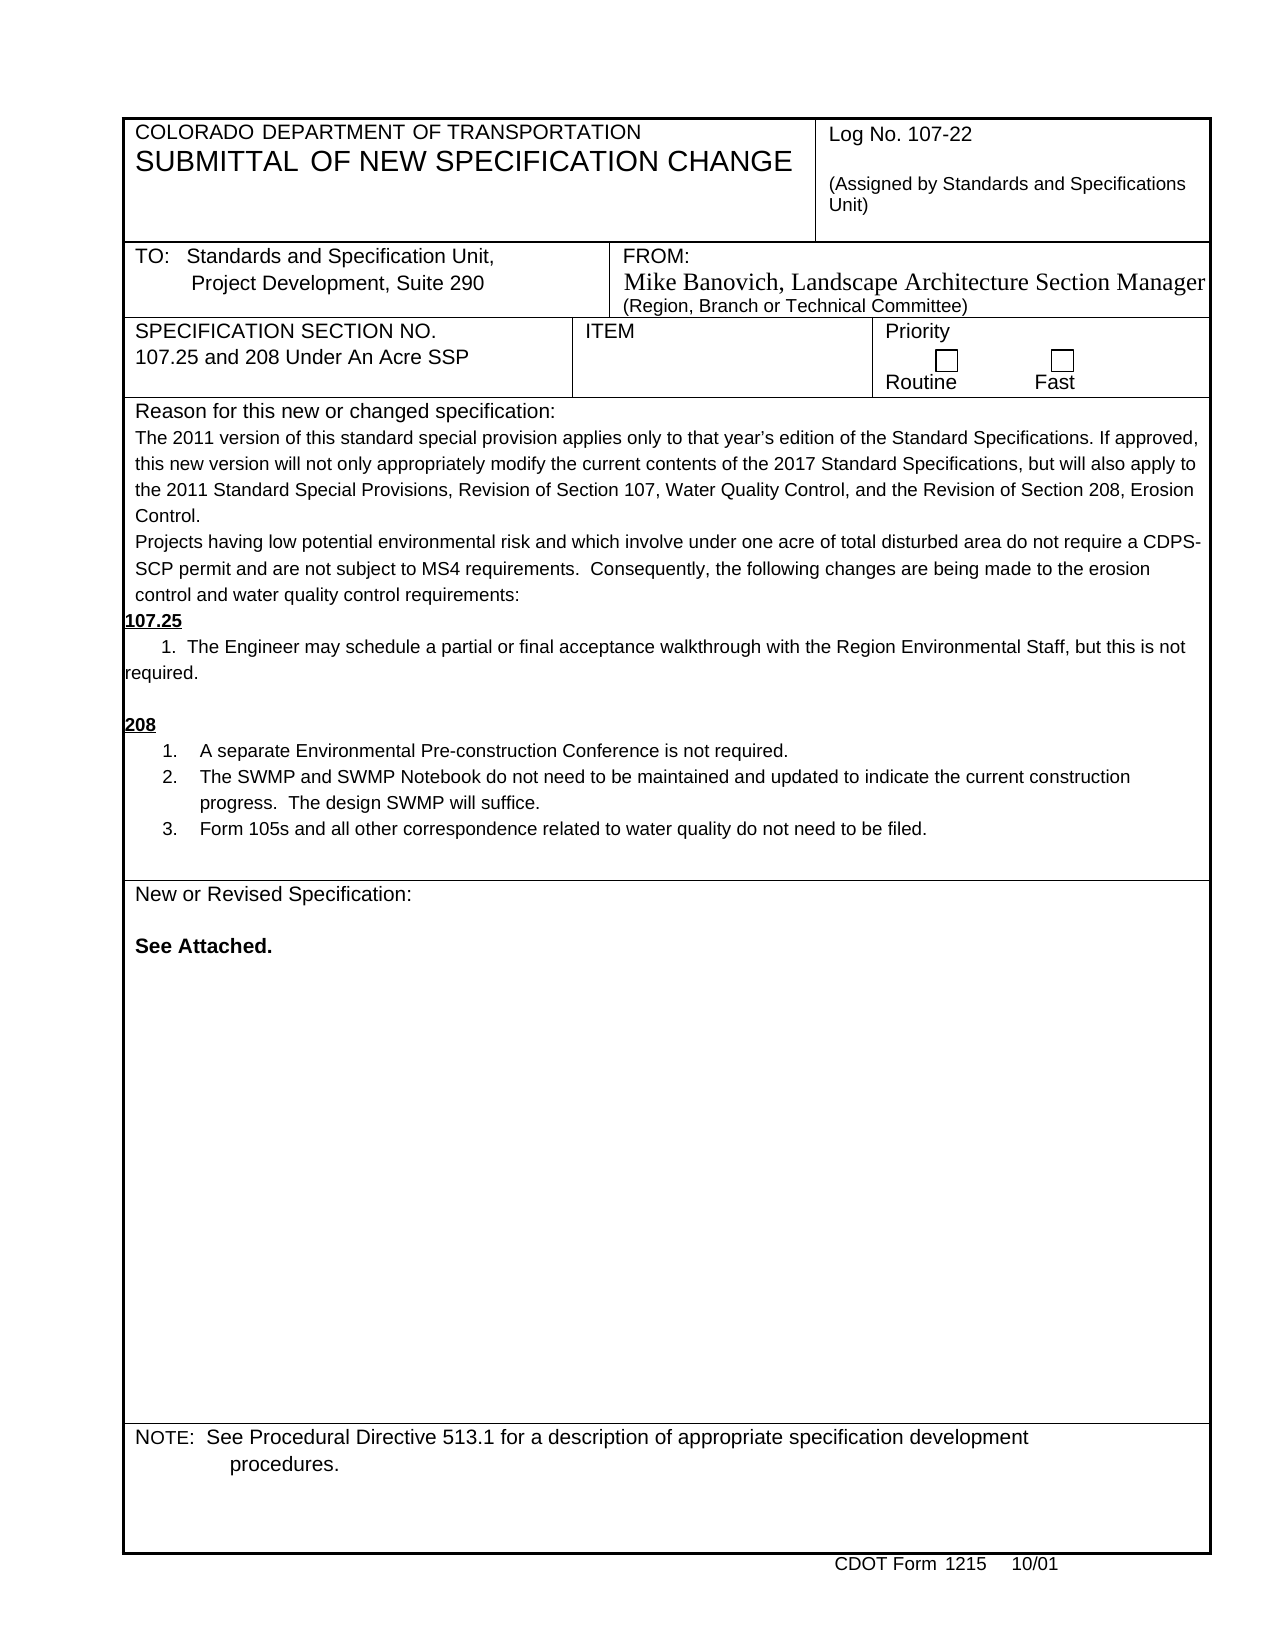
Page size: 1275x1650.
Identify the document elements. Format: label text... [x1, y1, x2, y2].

table_header Log No. 107-22 (Assigned by Standards and Specifications Unit) [816, 120, 1209, 241]
table_cell SPECIFICATION SECTION NO. 107.25 and 208 Under An Acre SSP [125, 318, 572, 397]
table_cell NOTE: See Procedural Directive 513.1 for a description of appropriate specification development procedures. [125, 1424, 1209, 1552]
text CDOT Form 1215 10/01 [112, 1555, 1058, 1575]
table_cell Priority Routine Fast [873, 318, 1209, 397]
table_cell FROM: Mike Banovich, Landscape Architecture Section Manager (Region, Branch or Technical Committee) [610, 243, 1209, 317]
table_cell TO: Standards and Specification Unit, Project Development, Suite 290 [125, 243, 609, 317]
table_cell Reason for this new or changed specification: The 2011 version of this standard special provision applies only to that year’s edition of the Standard Specifications. If approved, this new version will not only appropriately modify the current contents of the 2017 Standard Specifications, but will also apply to the 2011 Standard Special Provisions, Revision of Section 107, Water Quality Control, and the Revision of Section 208, Erosion Control. Projects having low potential environmental risk and which involve under one acre of total disturbed area do not require a CDPS-SCP permit and are not subject to MS4 requirements. Consequently, the following changes are being made to the erosion control and water quality control requirements: 107.25 1. The Engineer may schedule a partial or final acceptance walkthrough with the Region Environmental Staff, but this is not required. 208 A separate Environmental Pre-construction Conference is not required. The SWMP and SWMP Notebook do not need to be maintained and updated to indicate the current construction progress. The design SWMP will suffice. Form 105s and all other correspondence related to water quality do not need to be filed. [125, 398, 1209, 879]
table_header COLORADO DEPARTMENT OF TRANSPORTATION SUBMITTAL OF NEW SPECIFICATION CHANGE [125, 120, 815, 241]
table_cell New or Revised Specification: See Attached. [125, 881, 1209, 1422]
table_cell ITEM [573, 318, 872, 397]
